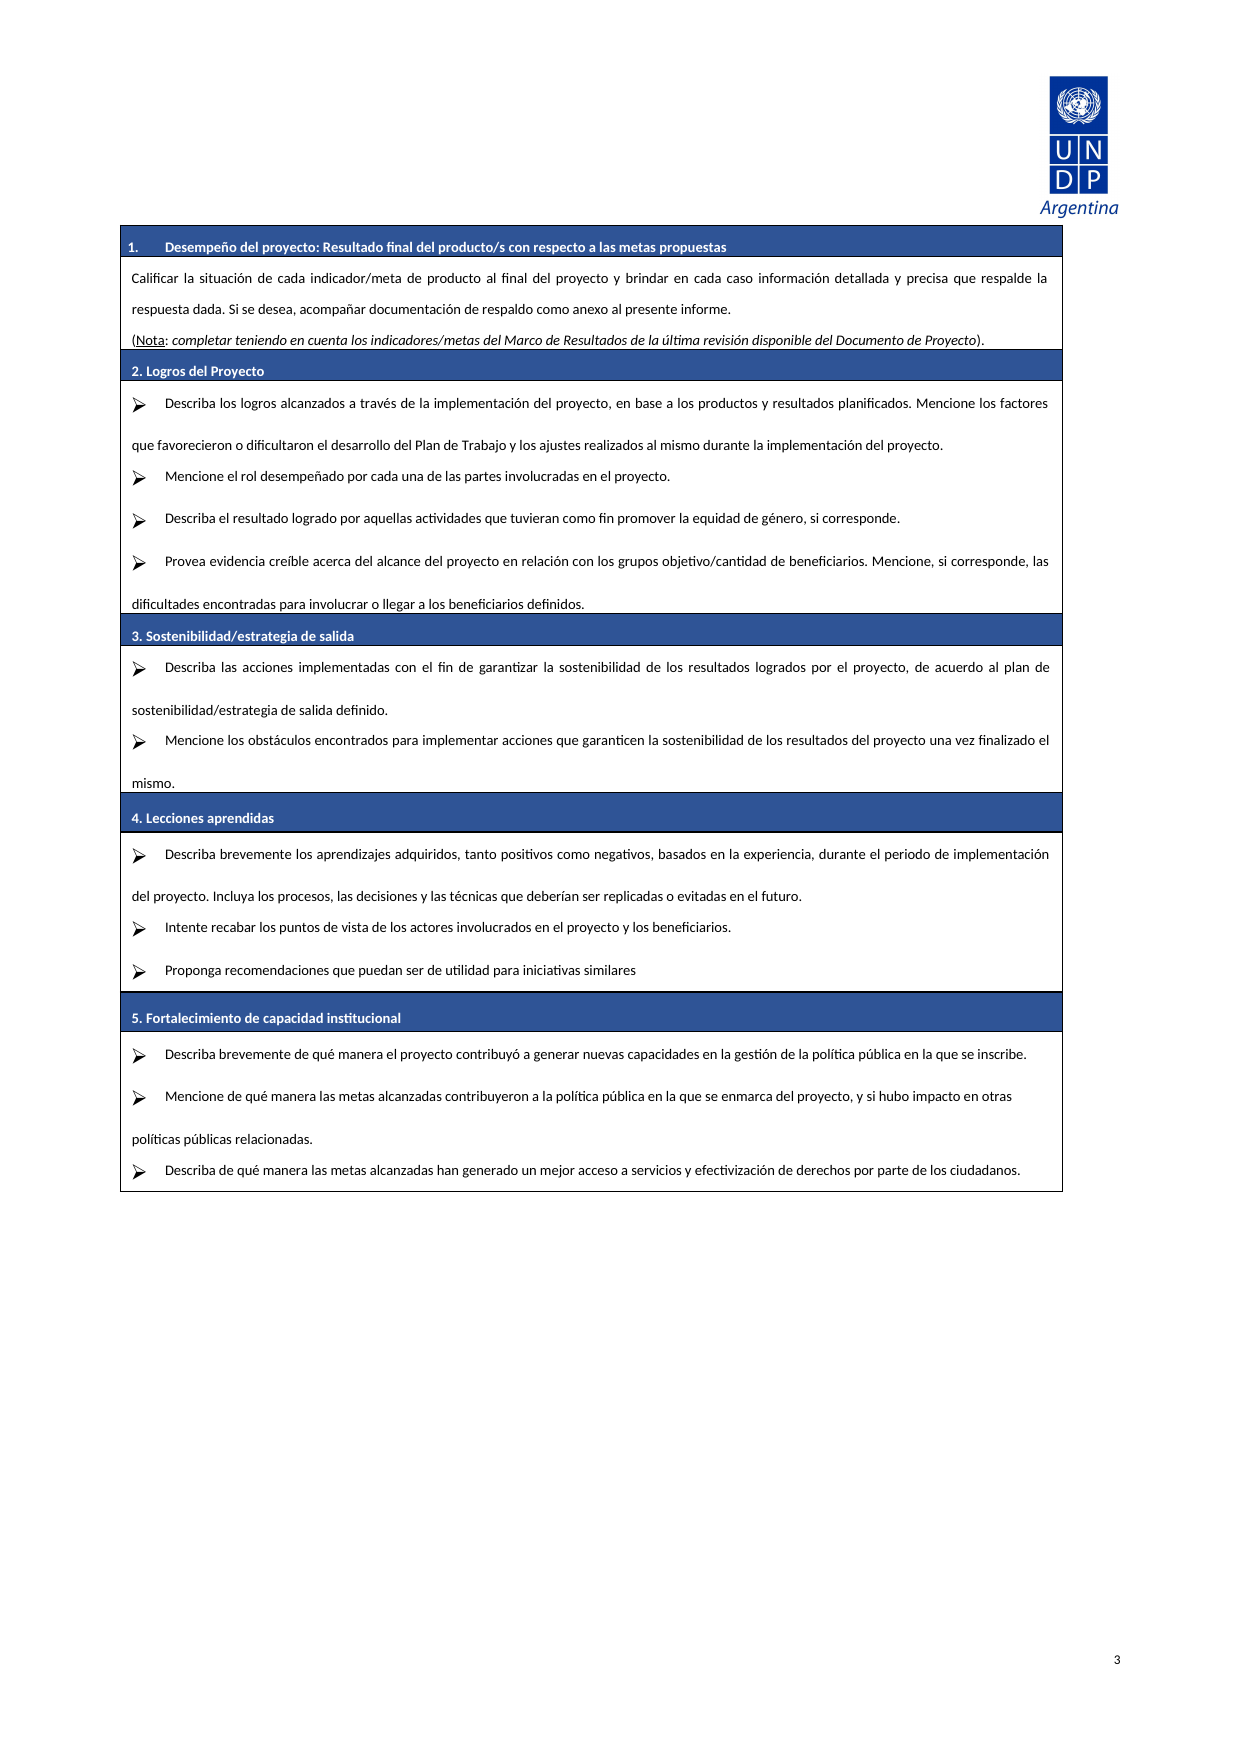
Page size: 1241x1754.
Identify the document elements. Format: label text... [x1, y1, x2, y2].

table_cell 4. Lecciones aprendidas [121, 793, 1062, 831]
table_cell 2. Logros del Proyecto [121, 350, 1062, 380]
table_header Desempeño del proyecto: Resultado final del producto/s con respecto a las metas propuestas [121, 226, 1062, 256]
table_cell Describa brevemente los aprendizajes adquiridos, tanto positivos como negativos, basados en la experiencia, durante el periodo de implementación del proyecto. Incluya los procesos, las decisiones y las técnicas que deberían ser replicadas o evitadas en el futuro. Intente recabar los puntos de vista de los actores involucrados en el proyecto y los beneficiarios. Proponga recomendaciones que puedan ser de utilidad para iniciativas similares [121, 833, 1062, 991]
table_cell Describa las acciones implementadas con el fin de garantizar la sostenibilidad de los resultados logrados por el proyecto, de acuerdo al plan de sostenibilidad/estrategia de salida definido. Mencione los obstáculos encontrados para implementar acciones que garanticen la sostenibilidad de los resultados del proyecto una vez finalizado el mismo. [121, 646, 1062, 792]
table_cell Describa los logros alcanzados a través de la implementación del proyecto, en base a los productos y resultados planificados. Mencione los factores que favorecieron o dificultaron el desarrollo del Plan de Trabajo y los ajustes realizados al mismo durante la implementación del proyecto. Mencione el rol desempeñado por cada una de las partes involucradas en el proyecto. Describa el resultado logrado por aquellas actividades que tuvieran como fin promover la equidad de género, si corresponde. Provea evidencia creíble acerca del alcance del proyecto en relación con los grupos objetivo/cantidad de beneficiarios. Mencione, si corresponde, las dificultades encontradas para involucrar o llegar a los beneficiarios definidos. [121, 381, 1062, 613]
picture [1038, 73, 1121, 219]
table_header 5. Fortalecimiento de capacidad institucional [121, 993, 1062, 1031]
table_cell Describa brevemente de qué manera el proyecto contribuyó a generar nuevas capacidades en la gestión de la política pública en la que se inscribe. Mencione de qué manera las metas alcanzadas contribuyeron a la política pública en la que se enmarca del proyecto, y si hubo impacto en otras políticas públicas relacionadas. Describa de qué manera las metas alcanzadas han generado un mejor acceso a servicios y efectivización de derechos por parte de los ciudadanos. [121, 1032, 1062, 1191]
table_cell Calificar la situación de cada indicador/meta de producto al final del proyecto y brindar en cada caso información detallada y precisa que respalde la respuesta dada. Si se desea, acompañar documentación de respaldo como anexo al presente informe. (Nota: completar teniendo en cuenta los indicadores/metas del Marco de Resultados de la última revisión disponible del Documento de Proyecto). [121, 257, 1062, 349]
table_cell 3. Sostenibilidad/estrategia de salida [121, 614, 1062, 645]
